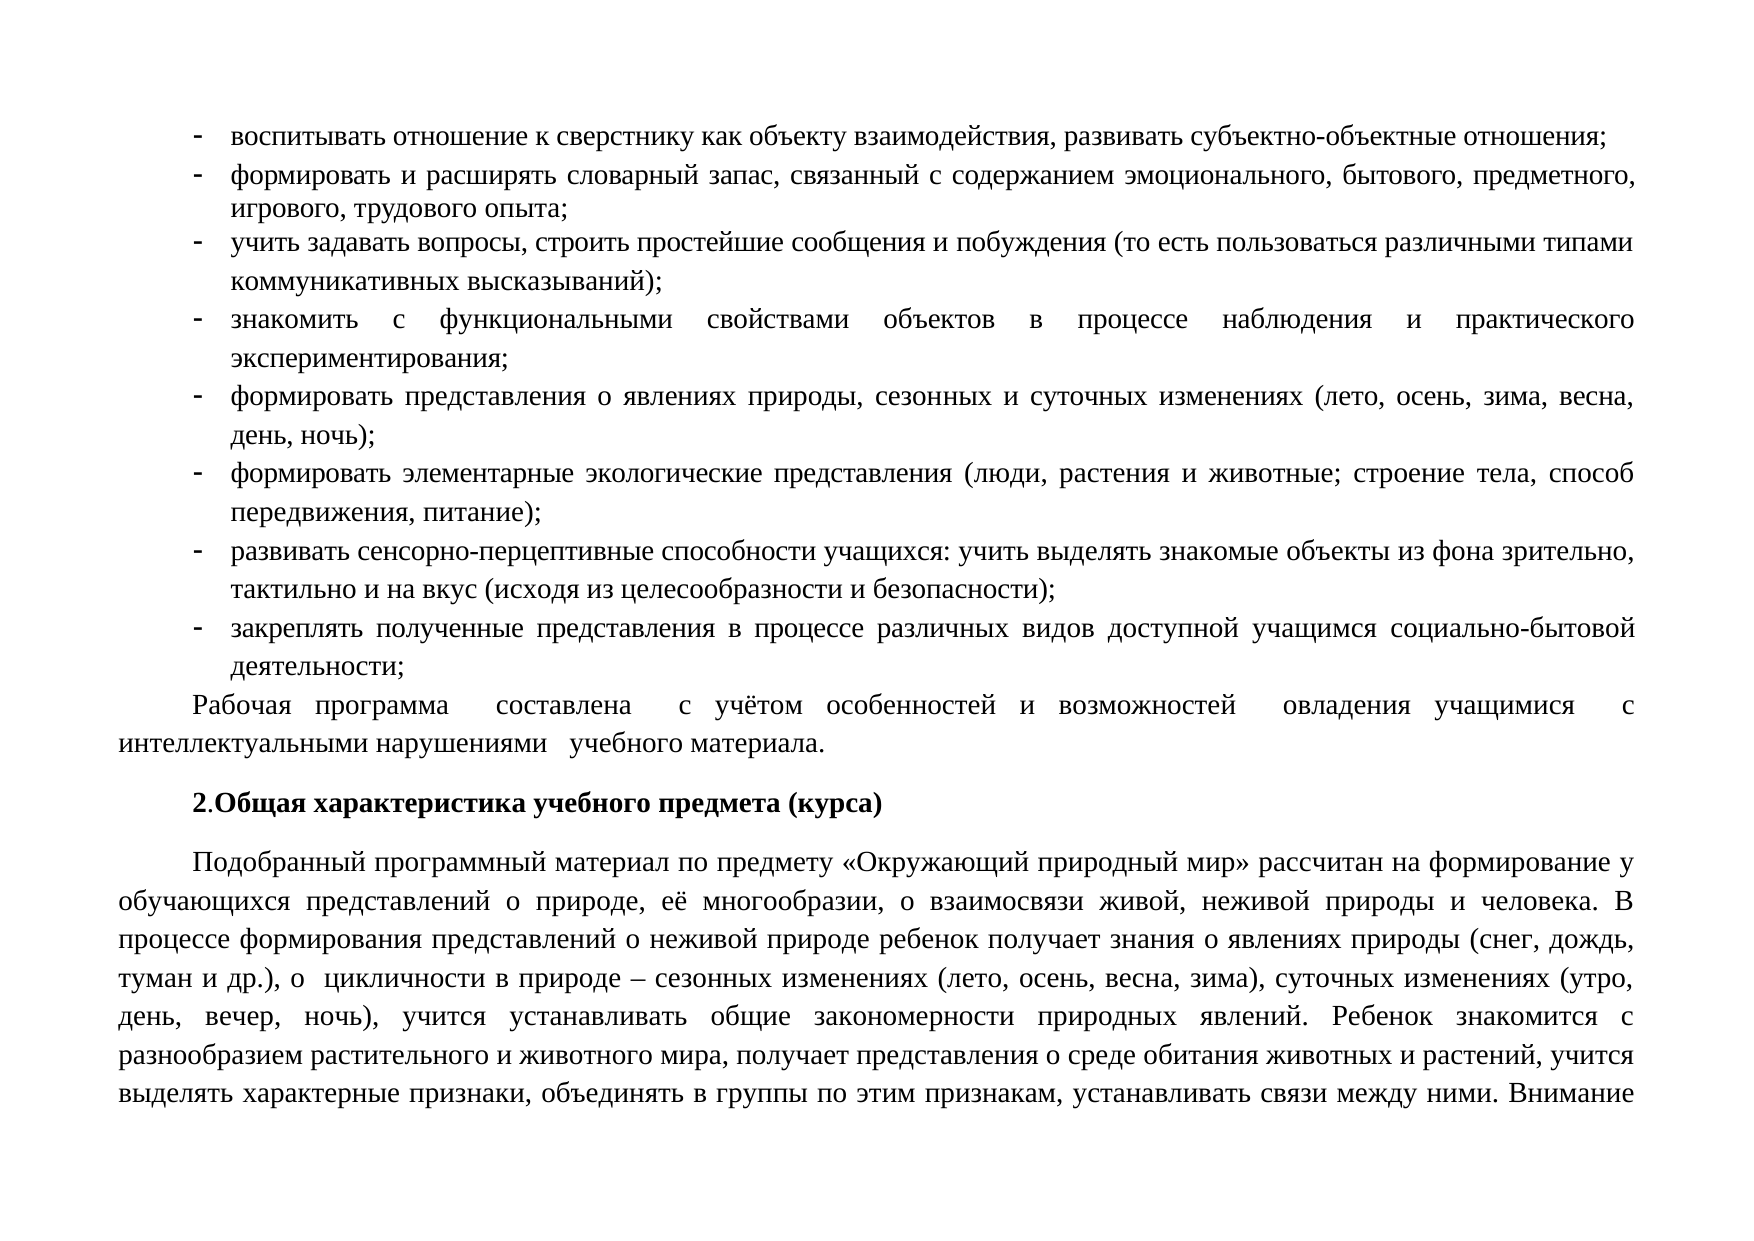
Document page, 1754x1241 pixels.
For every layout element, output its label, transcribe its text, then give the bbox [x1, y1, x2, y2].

text 2.Общая характеристика учебного предмета (курса) [118, 785, 1636, 818]
list воспитывать отношение к сверстнику как объекту взаимодействия, развивать субъектно-объектные отношения; [193, 118, 1636, 152]
list знакомить с функциональными свойствами объектов в процессе наблюдения и практического экспериментирования; [193, 301, 1635, 373]
text Рабочая программа составлена с учётом особенностей и возможностей овладения учащимися с интеллектуальными нарушениями учебного материала. [118, 687, 1636, 759]
list формировать представления о явлениях природы, сезонных и суточных изменениях (лето, осень, зима, весна, день, ночь); [193, 378, 1634, 451]
list формировать и расширять словарный запас, связанный с содержанием эмоционального, бытового, предметного, игрового, трудового опыта; [193, 157, 1636, 224]
list учить задавать вопросы, строить простейшие сообщения и побуждения (то есть пользоваться различными типами коммуникативных высказываний); [193, 224, 1633, 296]
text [118, 844, 1636, 1109]
list закреплять полученные представления в процессе различных видов доступной учащимся социально-бытовой деятельности; [193, 610, 1636, 682]
list развивать сенсорно-перцептивные способности учащихся: учить выделять знакомые объекты из фона зрительно, тактильно и на вкус (исходя из целесообразности и безопасности); [193, 533, 1635, 605]
list формировать элементарные экологические представления (люди, растения и животные; строение тела, способ передвижения, питание); [193, 456, 1635, 528]
